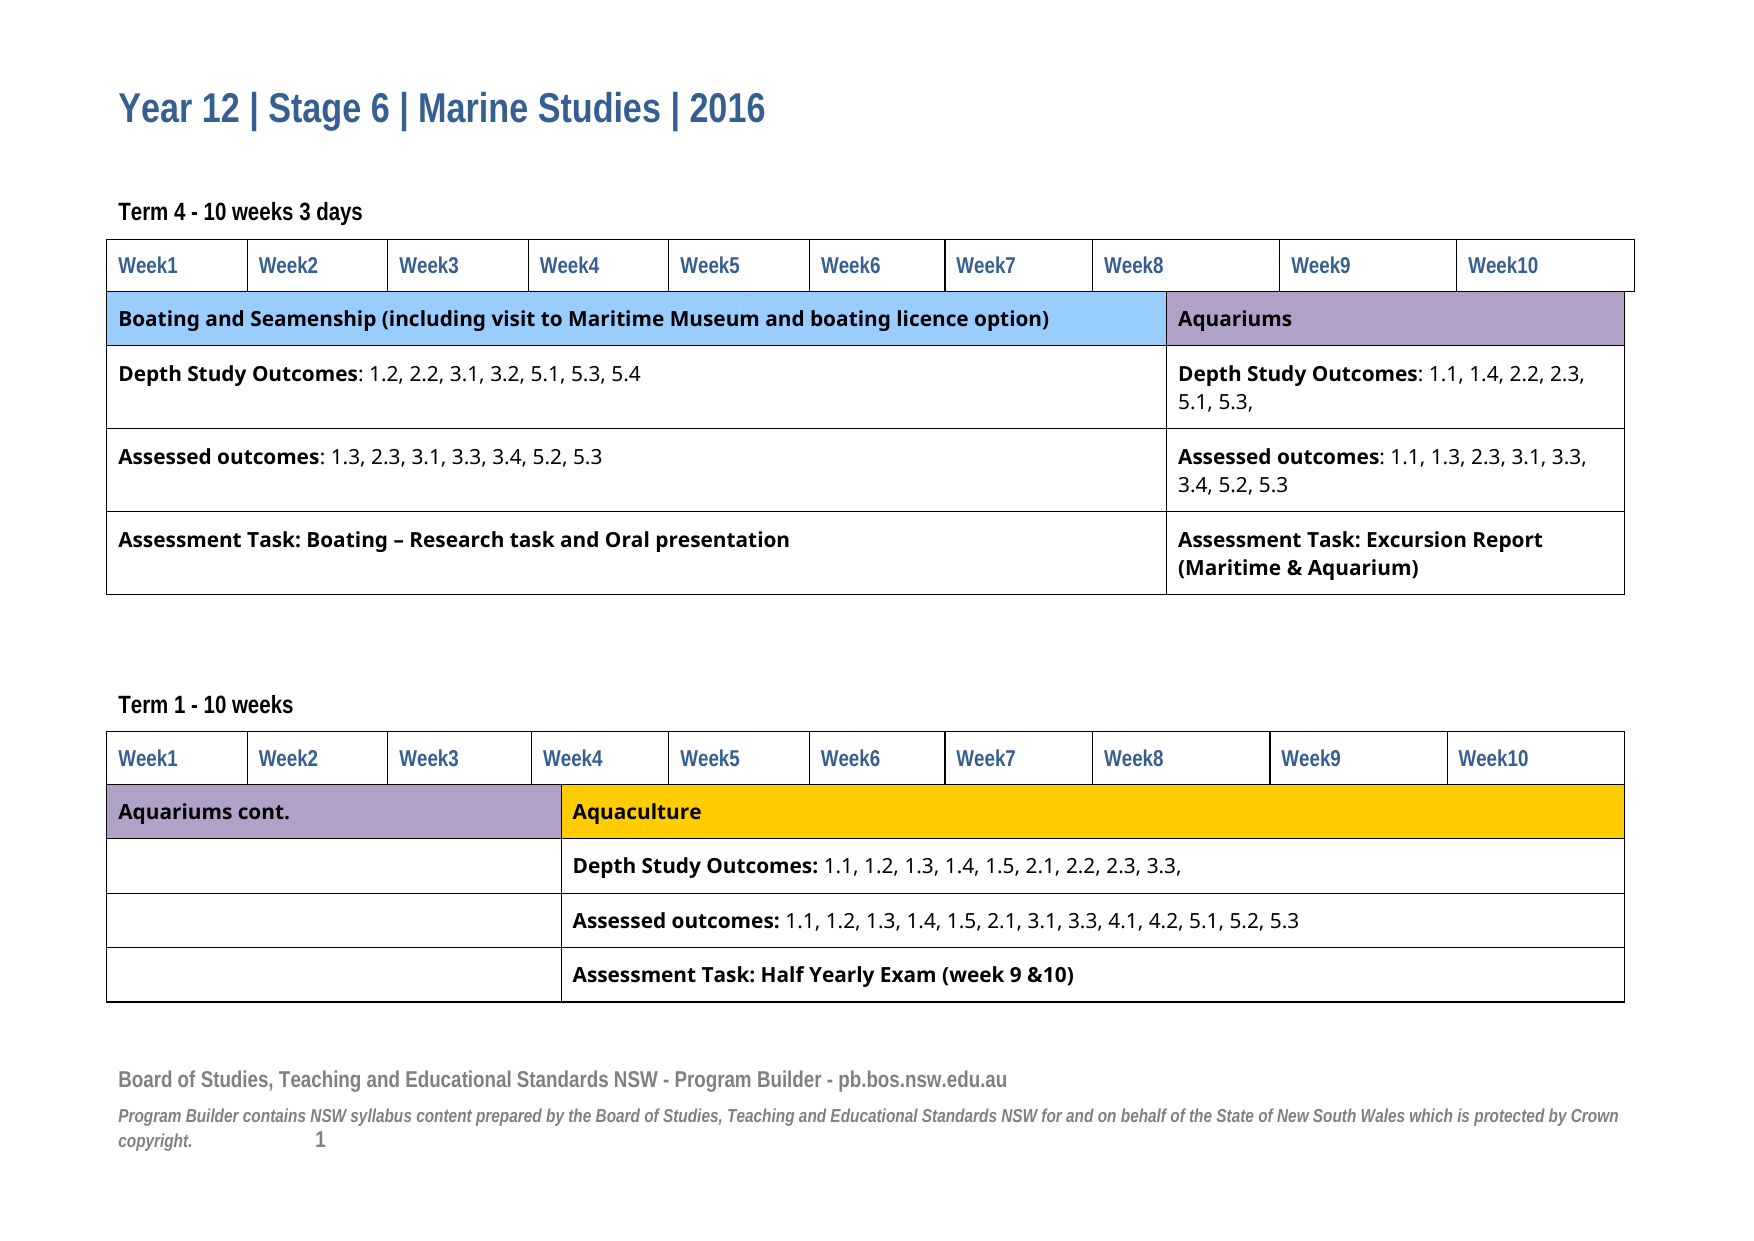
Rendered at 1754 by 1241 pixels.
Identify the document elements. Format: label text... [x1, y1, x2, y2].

table_cell Assessment Task: Half Yearly Exam (week 9 &10) [562, 948, 1624, 1001]
table_header Week3 [388, 240, 528, 291]
table_header Week4 [529, 240, 668, 291]
table_cell Aquariums cont. [107, 785, 561, 838]
table_cell Boating and Seamenship (including visit to Maritime Museum and boating licence option) [107, 292, 1166, 345]
table_header Week9 [1271, 732, 1447, 783]
table_cell [107, 839, 561, 892]
title Term 1 - 10 weeks [118, 690, 1636, 718]
table_header Week2 [248, 240, 387, 291]
table_header Week1 [107, 732, 247, 783]
table_header Week2 [248, 732, 387, 783]
table_header Week7 [946, 732, 1092, 783]
table_cell Aquaculture [562, 785, 1624, 838]
table_header Week8 [1093, 732, 1269, 783]
table_cell Assessed outcomes: 1.1, 1.3, 2.3, 3.1, 3.3, 3.4, 5.2, 5.3 [1167, 429, 1624, 511]
table_header Week7 [946, 240, 1092, 291]
table_header Week4 [532, 732, 668, 783]
table_header Week3 [388, 732, 531, 783]
table_header Week6 [810, 240, 944, 291]
title Year 12 | Stage 6 | Marine Studies | 2016 [118, 83, 1636, 131]
table_header Week10 [1457, 240, 1634, 291]
table_cell Aquariums [1167, 292, 1624, 345]
table_header Week6 [810, 732, 944, 783]
table_header Week9 [1280, 240, 1456, 291]
table_cell [107, 948, 561, 1001]
table_cell Assessment Task: Boating – Research task and Oral presentation [107, 512, 1166, 594]
table_header Week5 [669, 240, 809, 291]
table_cell Assessment Task: Excursion Report (Maritime & Aquarium) [1167, 512, 1624, 594]
table_cell Depth Study Outcomes: 1.1, 1.4, 2.2, 2.3, 5.1, 5.3, [1167, 346, 1624, 428]
table_cell [107, 894, 561, 947]
table_cell Depth Study Outcomes: 1.1, 1.2, 1.3, 1.4, 1.5, 2.1, 2.2, 2.3, 3.3, [562, 839, 1624, 892]
table_header Week8 [1093, 240, 1279, 291]
title Term 4 - 10 weeks 3 days [118, 197, 1636, 226]
table_cell Assessed outcomes: 1.3, 2.3, 3.1, 3.3, 3.4, 5.2, 5.3 [107, 429, 1166, 511]
table_header Week10 [1448, 732, 1624, 783]
table_header Week1 [107, 240, 247, 291]
table_cell Depth Study Outcomes: 1.2, 2.2, 3.1, 3.2, 5.1, 5.3, 5.4 [107, 346, 1166, 428]
table_header Week5 [669, 732, 809, 783]
table_cell Assessed outcomes: 1.1, 1.2, 1.3, 1.4, 1.5, 2.1, 3.1, 3.3, 4.1, 4.2, 5.1, 5.2, 5.3 [562, 894, 1624, 947]
